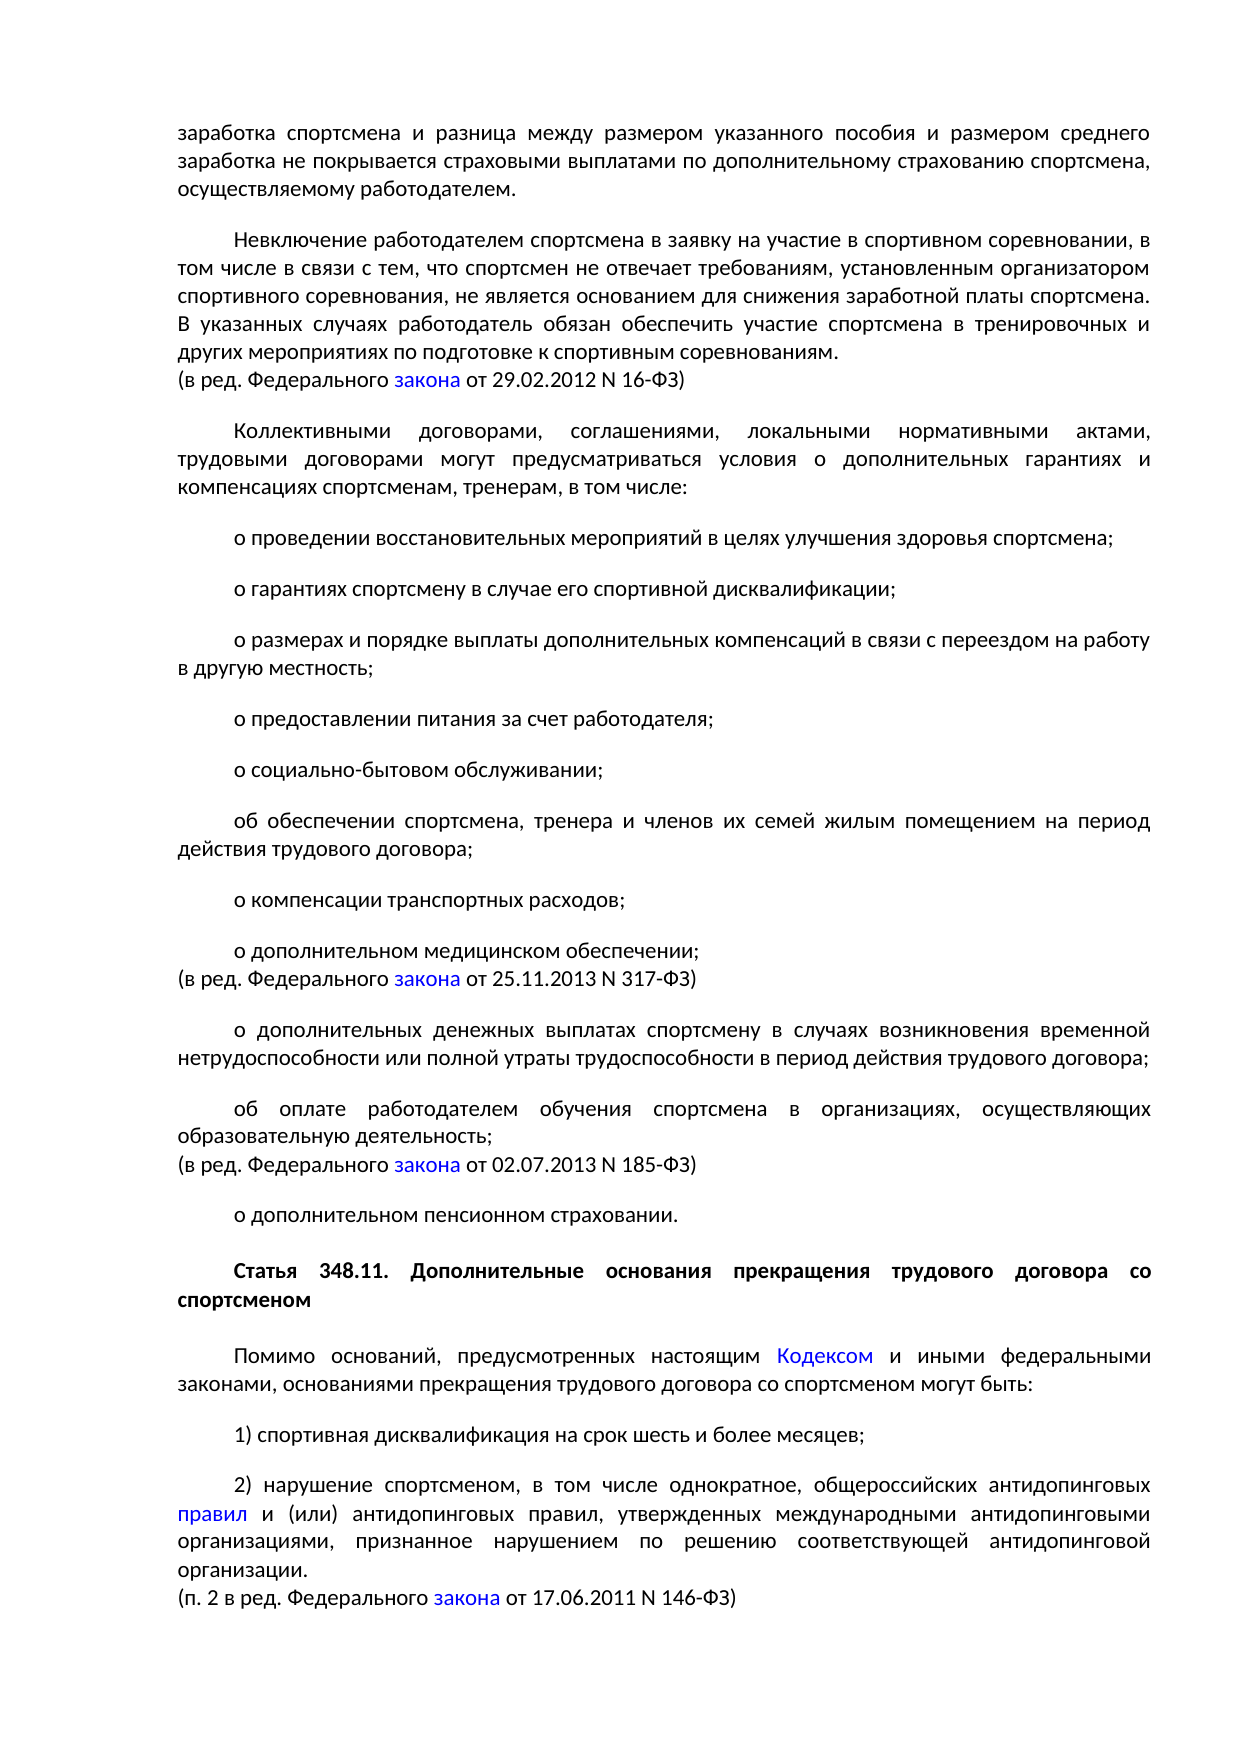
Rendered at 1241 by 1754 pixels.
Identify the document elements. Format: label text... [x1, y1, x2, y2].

text (в ред. Федерального закона от 29.02.2012 N 16-ФЗ) [177, 365, 1152, 393]
text Помимо оснований, предусмотренных настоящим Кодексом и иными федеральными законами, основаниями прекращения трудового договора со спортсменом могут быть: [177, 1341, 1152, 1397]
text о размерах и порядке выплаты дополнительных компенсаций в связи с переездом на работу в другую местность; [177, 625, 1152, 681]
text о проведении восстановительных мероприятий в целях улучшения здоровья спортсмена; [177, 523, 1152, 551]
text о дополнительном пенсионном страховании. [177, 1201, 1152, 1229]
text о гарантиях спортсмену в случае его спортивной дисквалификации; [177, 574, 1152, 602]
text об обеспечении спортсмена, тренера и членов их семей жилым помещением на период действия трудового договора; [177, 806, 1152, 862]
text 2) нарушение спортсменом, в том числе однократное, общероссийских антидопинговых правил и (или) антидопинговых правил, утвержденных международными антидопинговыми организациями, признанное нарушением по решению соответствующей антидопинговой организации. [177, 1471, 1152, 1583]
text (в ред. Федерального закона от 25.11.2013 N 317-ФЗ) [177, 964, 1152, 992]
text о предоставлении питания за счет работодателя; [177, 704, 1152, 732]
text Невключение работодателем спортсмена в заявку на участие в спортивном соревновании, в том числе в связи с тем, что спортсмен не отвечает требованиям, установленным организатором спортивного соревнования, не является основанием для снижения заработной платы спортсмена. В указанных случаях работодатель обязан обеспечить участие спортсмена в тренировочных и других мероприятиях по подготовке к спортивным соревнованиям. [177, 225, 1152, 365]
text о социально-бытовом обслуживании; [177, 755, 1152, 783]
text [177, 118, 1152, 202]
text о дополнительных денежных выплатах спортсмену в случаях возникновения временной нетрудоспособности или полной утраты трудоспособности в период действия трудового договора; [177, 1015, 1152, 1071]
title Статья 348.11. Дополнительные основания прекращения трудового договора со спортсменом [177, 1257, 1152, 1313]
text об оплате работодателем обучения спортсмена в организациях, осуществляющих образовательную деятельность; [177, 1094, 1152, 1150]
text (в ред. Федерального закона от 02.07.2013 N 185-ФЗ) [177, 1150, 1152, 1178]
text о компенсации транспортных расходов; [177, 885, 1152, 913]
text о дополнительном медицинском обеспечении; [177, 936, 1152, 964]
text 1) спортивная дисквалификация на срок шесть и более месяцев; [177, 1420, 1152, 1448]
text (п. 2 в ред. Федерального закона от 17.06.2011 N 146-ФЗ) [177, 1583, 1152, 1611]
text Коллективными договорами, соглашениями, локальными нормативными актами, трудовыми договорами могут предусматриваться условия о дополнительных гарантиях и компенсациях спортсменам, тренерам, в том числе: [177, 416, 1152, 500]
